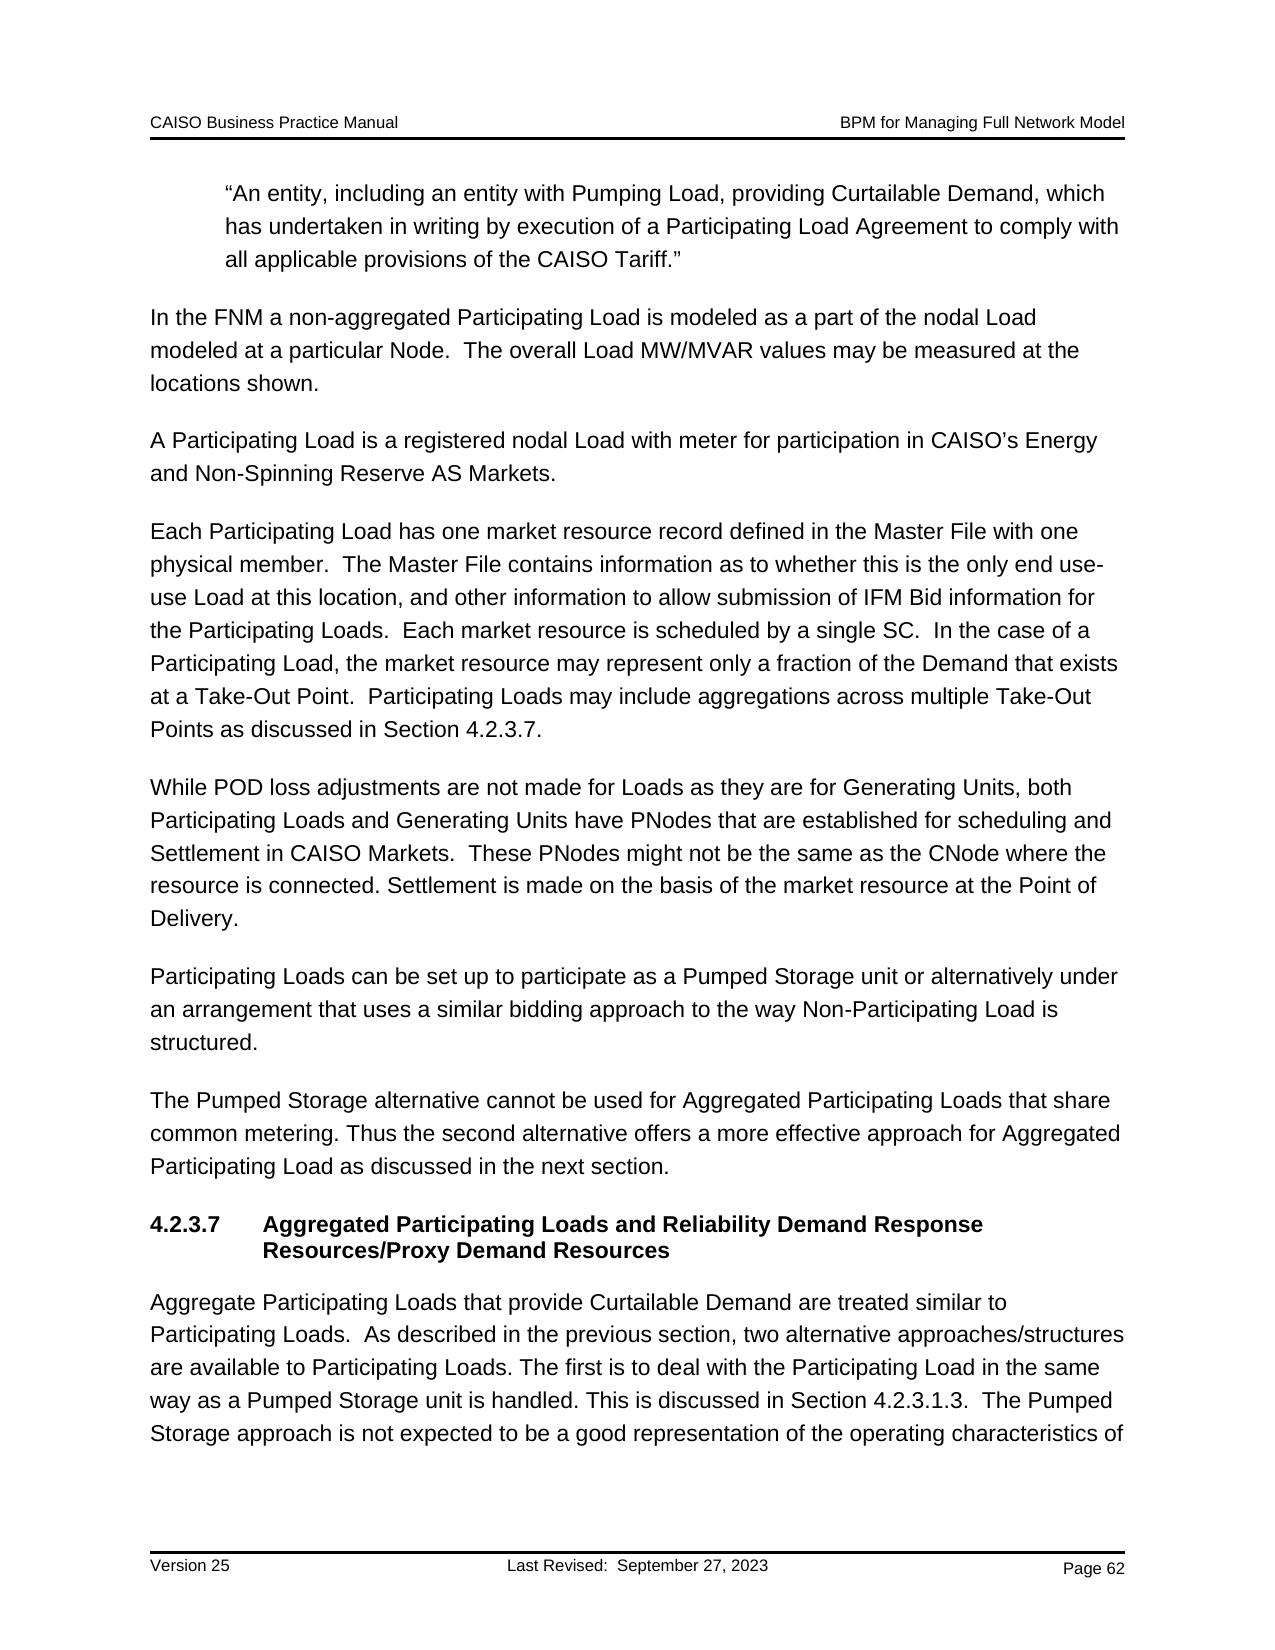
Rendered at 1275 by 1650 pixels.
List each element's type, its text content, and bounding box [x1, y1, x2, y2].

text The Pumped Storage alternative cannot be used for Aggregated Participating Loads that share common metering. Thus the second alternative offers a more effective approach for Aggregated Participating Load as discussed in the next section. [150, 1087, 1125, 1179]
text While POD loss adjustments are not made for Loads as they are for Generating Units, both Participating Loads and Generating Units have PNodes that are established for scheduling and Settlement in CAISO Markets. These PNodes might not be the same as the CNode where the resource is connected. Settlement is made on the basis of the market resource at the Point of Delivery. [150, 774, 1125, 932]
text In the FNM a non-aggregated Participating Load is modeled as a part of the nodal Load modeled at a particular Node. The overall Load MW/MVAR values may be measured at the locations shown. [150, 304, 1125, 396]
text “An entity, including an entity with Pumping Load, providing Curtailable Demand, which has undertaken in writing by execution of a Participating Load Agreement to comply with all applicable provisions of the CAISO Tariff.” [225, 180, 1125, 272]
text Participating Loads can be set up to participate as a Pumped Storage unit or alternatively under an arrangement that uses a similar bidding approach to the way Non-Participating Load is structured. [150, 963, 1125, 1056]
subtitle Aggregated Participating Loads and Reliability Demand Response Resources/Proxy Demand Resources [150, 1211, 1125, 1263]
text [150, 1288, 1125, 1447]
text Each Participating Load has one market resource record defined in the Master File with one physical member. The Master File contains information as to whether this is the only end use-use Load at this location, and other information to allow submission of IFM Bid information for the Participating Loads. Each market resource is scheduled by a single SC. In the case of a Participating Load, the market resource may represent only a fraction of the Demand that exists at a Take-Out Point. Participating Loads may include aggregations across multiple Take-Out Points as discussed in Section 4.2.3.7. [150, 518, 1125, 742]
text A Participating Load is a registered nodal Load with meter for participation in CAISO’s Energy and Non-Spinning Reserve AS Markets. [150, 427, 1125, 487]
